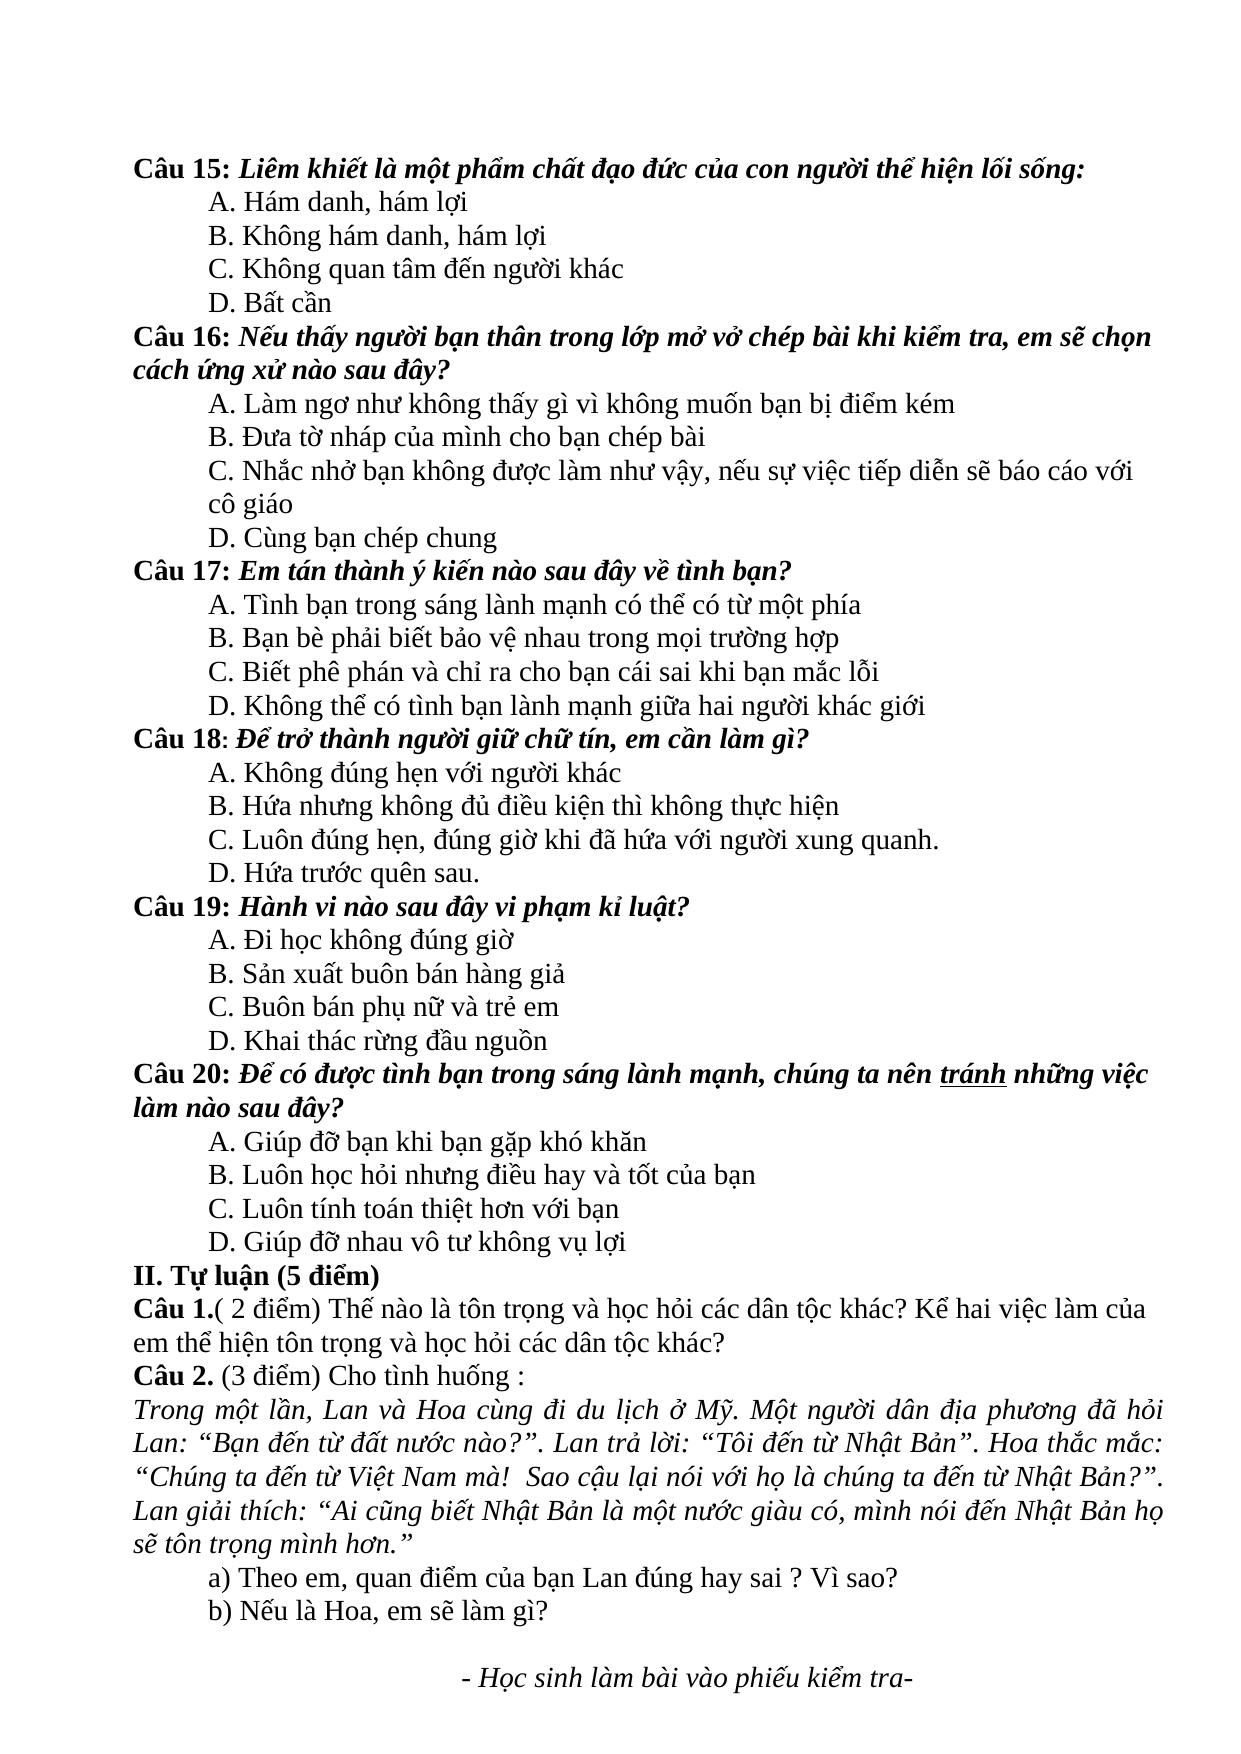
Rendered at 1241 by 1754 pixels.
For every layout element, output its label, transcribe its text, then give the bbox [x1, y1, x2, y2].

text A. Hám danh, hám lợi [208, 184, 1166, 218]
text A. Làm ngơ như không thấy gì vì không muốn bạn bị điểm kém [208, 386, 1166, 419]
text B. Bạn bè phải biết bảo vệ nhau trong mọi trường hợp [208, 621, 1166, 654]
text D. Cùng bạn chép chung [208, 520, 1166, 553]
text C. Buôn bán phụ nữ và trẻ em [208, 989, 1166, 1023]
list Câu 19: Hành vi nào sau đây vi phạm kỉ luật? [133, 889, 1166, 922]
list Câu 18: Để trở thành người giữ chữ tín, em cần làm gì? [133, 721, 1166, 755]
text D. Bất cần [208, 285, 1166, 319]
list A. Giúp đỡ bạn khi bạn gặp khó khăn [208, 1124, 1166, 1157]
list A. Đi học không đúng giờ [208, 922, 1166, 956]
text A. Tình bạn trong sáng lành mạnh có thể có từ một phía [208, 587, 1166, 621]
text D. Khai thác rừng đầu nguồn [208, 1023, 1166, 1057]
text C. Biết phê phán và chỉ ra cho bạn cái sai khi bạn mắc lỗi [208, 654, 1166, 688]
text Câu 2. (3 điểm) Cho tình huống : [133, 1358, 1166, 1392]
text B. Đưa tờ nháp của mình cho bạn chép bài [208, 419, 1166, 453]
text b) Nếu là Hoa, em sẽ làm gì? [132, 1593, 1166, 1627]
text B. Luôn học hỏi nhưng điều hay và tốt của bạn [208, 1157, 1166, 1191]
list A. Không đúng hẹn với người khác [208, 755, 1166, 788]
text C. Nhắc nhở bạn không được làm như vậy, nếu sự việc tiếp diễn sẽ báo cáo với cô giáo [208, 453, 1166, 520]
text Câu 16: Nếu thấy người bạn thân trong lớp mở vở chép bài khi kiểm tra, em sẽ chọn cách ứng xử nào sau đây? [133, 319, 1166, 386]
text II. Tự luận (5 điểm) Câu 1.( 2 điểm) Thế nào là tôn trọng và học hỏi các dân tộc khác? Kể hai việc làm của em thể hiện tôn trọng và học hỏi các dân tộc khác? [133, 1258, 1166, 1358]
text a) Theo em, quan điểm của bạn Lan đúng hay sai ? Vì sao? [132, 1560, 1166, 1593]
text Trong một lần, Lan và Hoa cùng đi du lịch ở Mỹ. Một người dân địa phương đã hỏi Lan: “Bạn đến từ đất nước nào?”. Lan trả lời: “Tôi đến từ Nhật Bản”. Hoa thắc mắc: “Chúng ta đến từ Việt Nam mà! Sao cậu lại nói với họ là chúng ta đến từ Nhật Bản?”. Lan giải thích: “Ai cũng biết Nhật Bản là một nước giàu có, mình nói đến Nhật Bản họ sẽ tôn trọng mình hơn.” [133, 1392, 1166, 1560]
text B. Sản xuất buôn bán hàng giả [208, 956, 1166, 989]
text D. Hứa trước quên sau. [208, 855, 1166, 889]
text Câu 17: Em tán thành ý kiến nào sau đây về tình bạn? [133, 553, 1166, 587]
text - Học sinh làm bài vào phiếu kiểm tra- [132, 1660, 1166, 1694]
list Câu 20: Để có được tình bạn trong sáng lành mạnh, chúng ta nên tránh những việc làm nào sau đây? [133, 1057, 1166, 1124]
text B. Hứa nhưng không đủ điều kiện thì không thực hiện [208, 788, 1166, 822]
text D. Giúp đỡ nhau vô tư không vụ lợi [208, 1224, 1166, 1258]
text C. Luôn tính toán thiệt hơn với bạn [208, 1191, 1166, 1224]
text C. Luôn đúng hẹn, đúng giờ khi đã hứa với người xung quanh. [208, 822, 1166, 855]
text B. Không hám danh, hám lợi [208, 218, 1166, 252]
text D. Không thể có tình bạn lành mạnh giữa hai người khác giới [208, 688, 1166, 721]
text Câu 15: Liêm khiết là một phẩm chất đạo đức của con người thể hiện lối sống: [133, 151, 1166, 184]
text C. Không quan tâm đến người khác [208, 252, 1166, 285]
